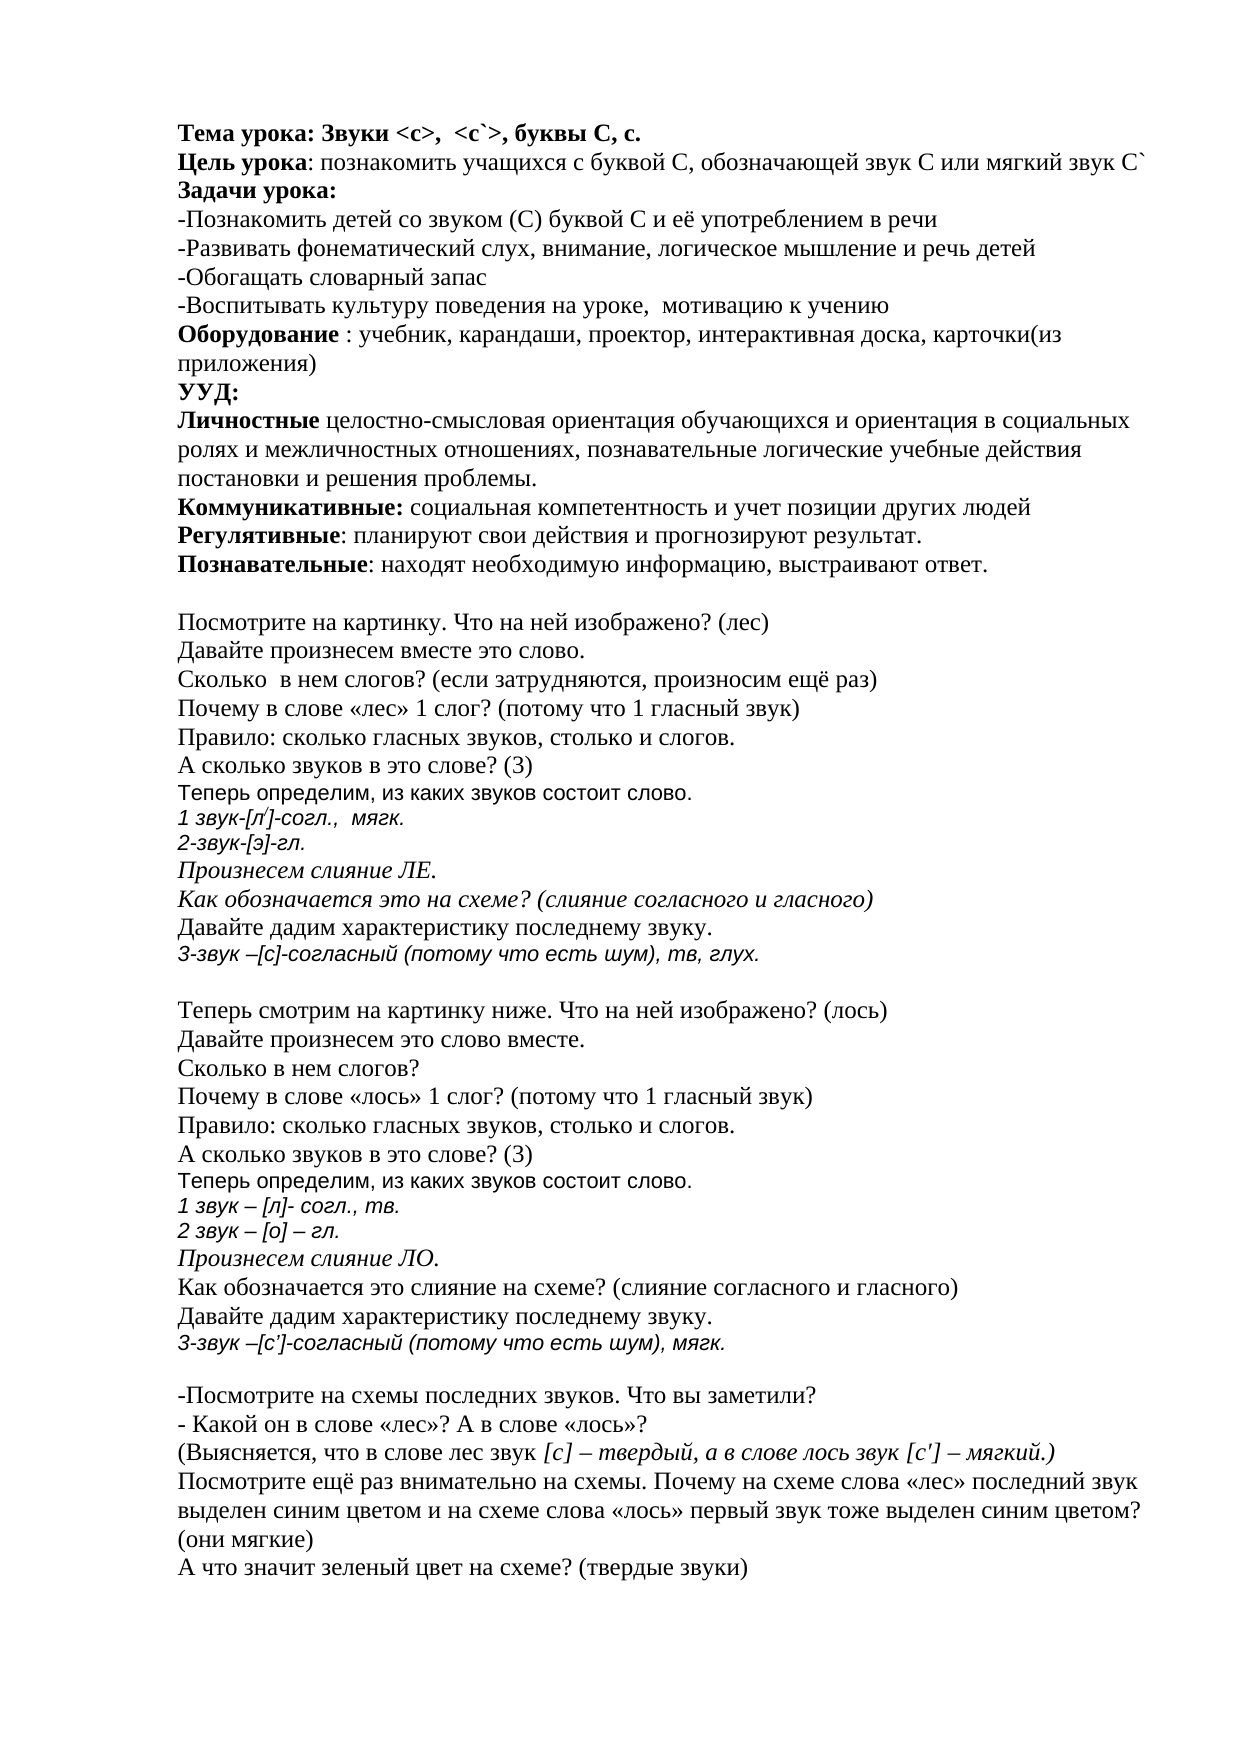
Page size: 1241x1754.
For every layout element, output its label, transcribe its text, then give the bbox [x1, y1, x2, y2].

text -Посмотрите на схемы последних звуков. Что вы заметили? [177, 1380, 1152, 1409]
text Теперь смотрим на картинку ниже. Что на ней изображено? (лось) [177, 995, 1152, 1024]
text А сколько звуков в это слове? (3) [177, 1139, 1152, 1168]
text Оборудование : учебник, карандаши, проектор, интерактивная доска, карточки(из приложения) [177, 319, 1152, 377]
text 2 звук – [о] – гл. [177, 1218, 1152, 1243]
text Как обозначается это на схеме? (слияние согласного и гласного) [177, 884, 1152, 912]
text Почему в слове «лес» 1 слог? (потому что 1 гласный звук) [177, 693, 1152, 722]
text Задачи урока: [177, 176, 1152, 204]
text Сколько в нем слогов? [177, 1053, 1152, 1081]
text 1 звук-[л/]-согл., мягк. [177, 804, 1152, 830]
text Давайте произнесем это слово вместе. [177, 1024, 1152, 1053]
text Правило: сколько гласных звуков, столько и слогов. [177, 722, 1152, 751]
text Произнесем слияние ЛО. [177, 1243, 1152, 1272]
text - Какой он в слове «лес»? А в слове «лось»? [177, 1409, 1152, 1437]
text Регулятивные: планируют свои действия и прогнозируют результат. [177, 521, 1152, 549]
text 2-звук-[э]-гл. [177, 830, 1152, 855]
text Давайте произнесем вместе это слово. [177, 636, 1152, 664]
text 3-звук –[с]-согласный (потому что есть шум), тв, глух. [177, 941, 1152, 966]
text Коммуникативные: социальная компетентность и учет позиции других людей [177, 492, 1152, 521]
text Тема урока: Звуки <c>, <c`>, буквы С, с. [177, 118, 1152, 147]
text 3-звук –[с’]-согласный (потому что есть шум), мягк. [177, 1329, 1152, 1355]
text Давайте дадим характеристику последнему звуку. [177, 1301, 1152, 1329]
text (Выясняется, что в слове лес звук [с] – твердый, а в слове лось звук [с′] – мягкий.) [177, 1437, 1152, 1466]
text УУД: [177, 377, 1152, 406]
text Давайте дадим характеристику последнему звуку. [177, 912, 1152, 941]
text Почему в слове «лось» 1 слог? (потому что 1 гласный звук) [177, 1081, 1152, 1110]
text -Познакомить детей со звуком (С) буквой С и её употреблением в речи [177, 204, 1152, 233]
text Теперь определим, из каких звуков состоит слово. [177, 1168, 1152, 1193]
text Сколько в нем слогов? (если затрудняются, произносим ещё раз) [177, 664, 1152, 693]
text Личностные целостно-смысловая ориентация обучающихся и ориентация в социальных ролях и межличностных отношениях, познавательные логические учебные действия постановки и решения проблемы. [177, 406, 1152, 492]
text Как обозначается это слияние на схеме? (слияние согласного и гласного) [177, 1272, 1152, 1301]
text А сколько звуков в это слове? (3) [177, 751, 1152, 779]
text Правило: сколько гласных звуков, столько и слогов. [177, 1110, 1152, 1139]
text -Развивать фонематический слух, внимание, логическое мышление и речь детей [177, 233, 1152, 262]
text Цель урока: познакомить учащихся с буквой С, обозначающей звук С или мягкий звук С` [177, 147, 1152, 176]
text Произнесем слияние ЛЕ. [177, 855, 1152, 884]
text Познавательные: находят необходимую информацию, выстраивают ответ. [177, 549, 1152, 578]
text Теперь определим, из каких звуков состоит слово. [177, 779, 1152, 804]
text -Воспитывать культуру поведения на уроке, мотивацию к учению [177, 291, 1152, 319]
text Посмотрите на картинку. Что на ней изображено? (лес) [177, 607, 1152, 636]
text А что значит зеленый цвет на схеме? (твердые звуки) [177, 1552, 1152, 1581]
text Посмотрите ещё раз внимательно на схемы. Почему на схеме слова «лес» последний звук выделен синим цветом и на схеме слова «лось» первый звук тоже выделен синим цветом? (они мягкие) [177, 1466, 1152, 1552]
text 1 звук – [л]- согл., тв. [177, 1193, 1152, 1218]
text -Обогащать словарный запас [177, 262, 1152, 291]
